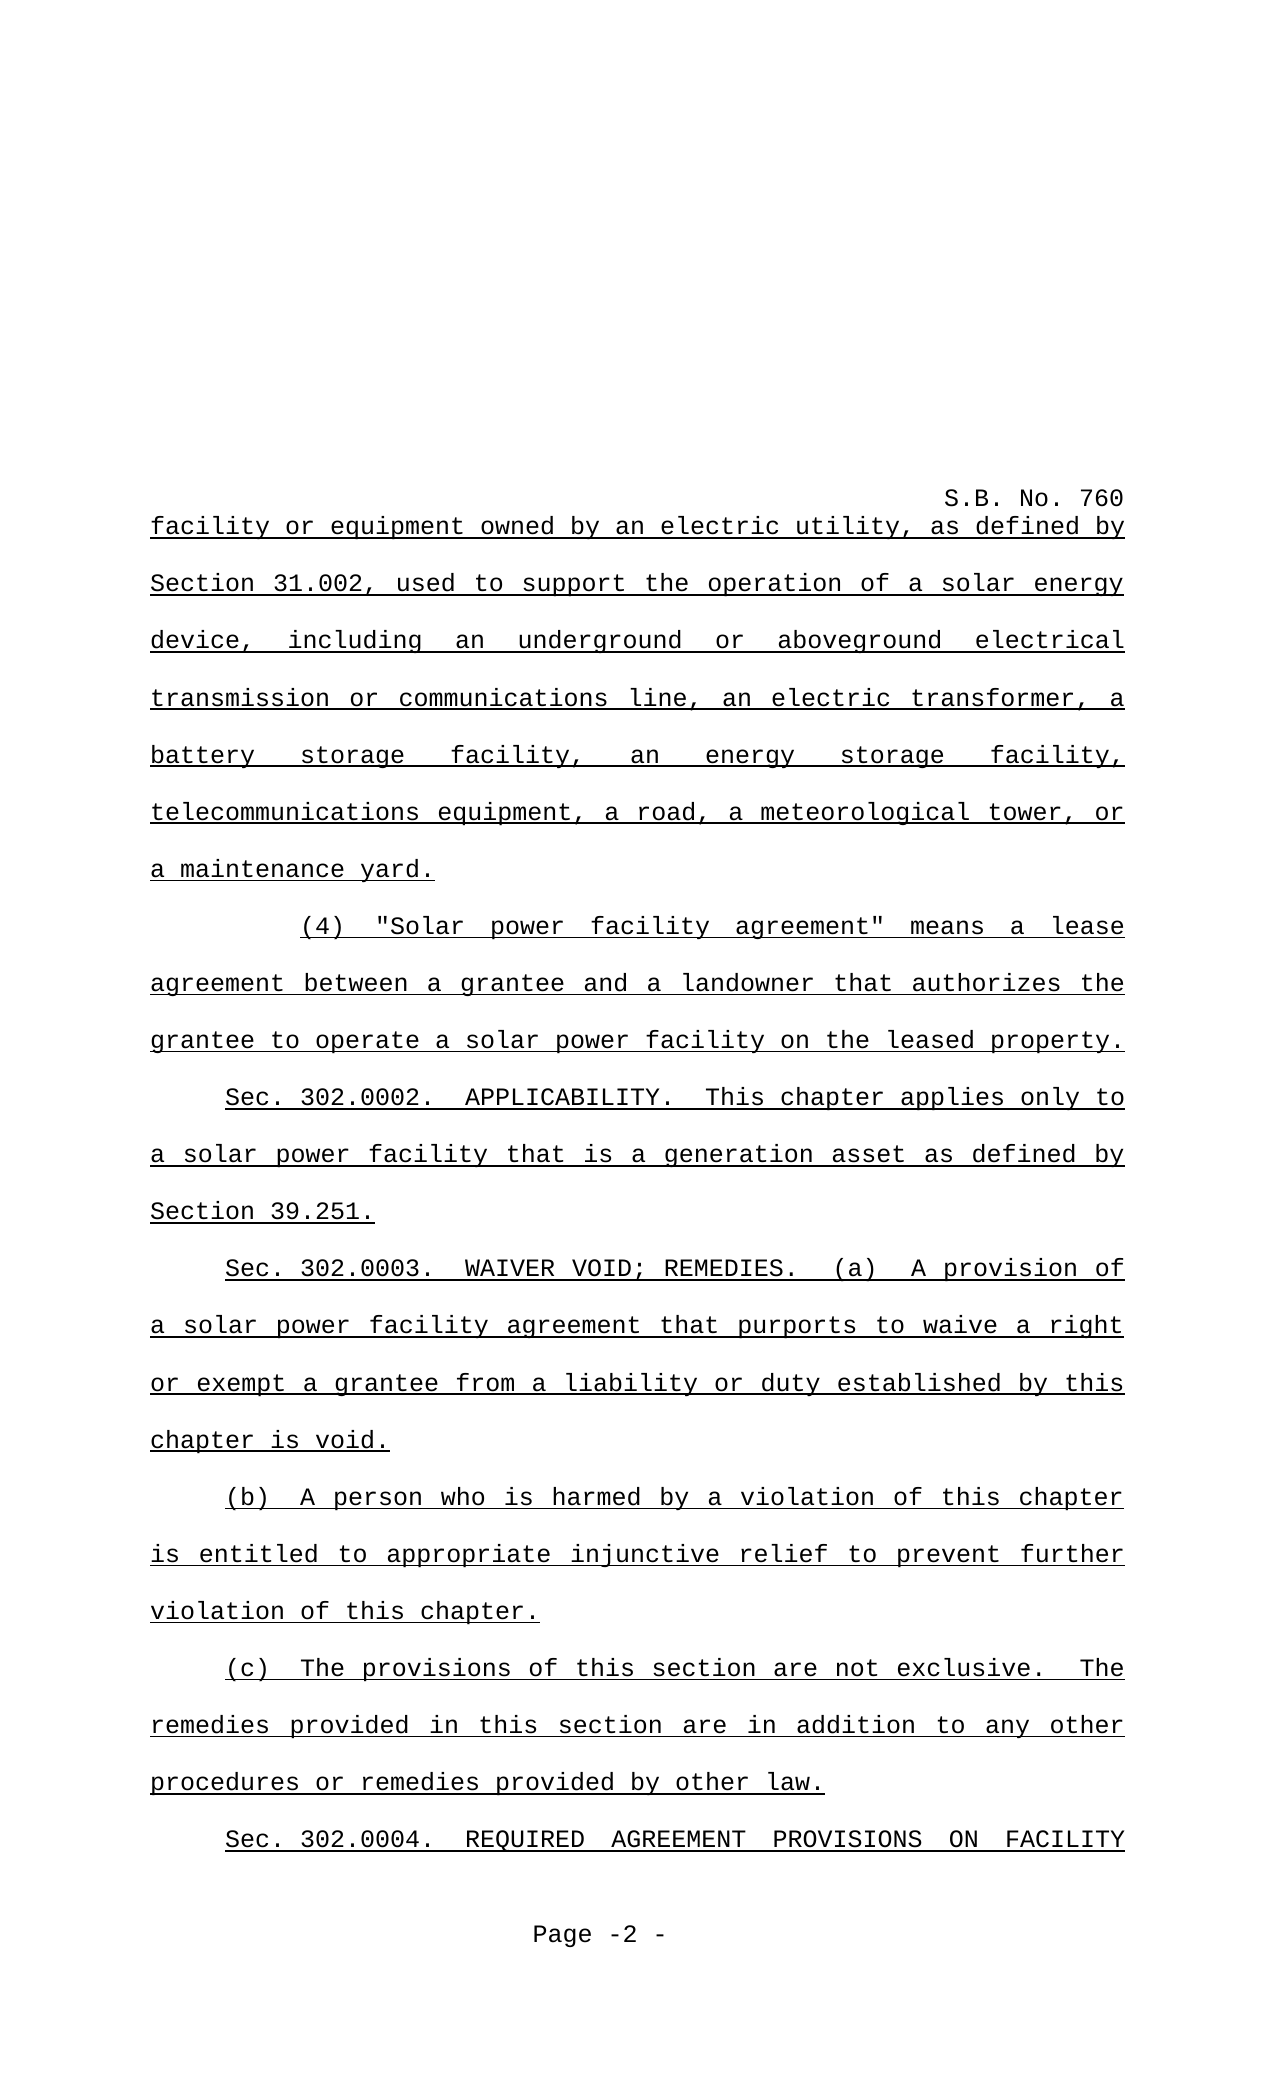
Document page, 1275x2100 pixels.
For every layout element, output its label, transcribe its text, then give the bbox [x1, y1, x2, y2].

text (4) "Solar power facility agreement" means a lease agreement between a grantee and a landowner that authorizes the grantee to operate a solar power facility on the leased property. [150, 995, 1125, 1051]
text Sec. 302.0002. APPLICABILITY. This chapter applies only to a solar power facility that is a generation asset as defined by Section 39.251. [150, 1167, 1125, 1227]
text Sec. 302.0002. APPLICABILITY. This chapter applies only to a solar power facility that is a generation asset as defined by Section 39.251. [150, 1084, 1125, 1165]
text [150, 1827, 1125, 1855]
text (c) The provisions of this section are not exclusive. The remedies provided in this section are in addition to any other procedures or remedies provided by other law. [150, 1655, 1125, 1736]
text (b) A person who is harmed by a violation of this chapter is entitled to appropriate injunctive relief to prevent further violation of this chapter. [150, 1566, 1125, 1627]
text (c) The provisions of this section are not exclusive. The remedies provided in this section are in addition to any other procedures or remedies provided by other law. [150, 1737, 1125, 1798]
text (b) A person who is harmed by a violation of this chapter is entitled to appropriate injunctive relief to prevent further violation of this chapter. [150, 1484, 1125, 1565]
text Sec. 302.0003. WAIVER VOID; REMEDIES. (a) A provision of a solar power facility agreement that purports to waive a right or exempt a grantee from a liability or duty established by this chapter is void. [150, 1256, 1125, 1393]
text (4) "Solar power facility agreement" means a lease agreement between a grantee and a landowner that authorizes the grantee to operate a solar power facility on the leased property. [150, 913, 1125, 994]
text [150, 514, 1125, 537]
text Sec. 302.0003. WAIVER VOID; REMEDIES. (a) A provision of a solar power facility agreement that purports to waive a right or exempt a grantee from a liability or duty established by this chapter is void. [150, 1395, 1125, 1456]
